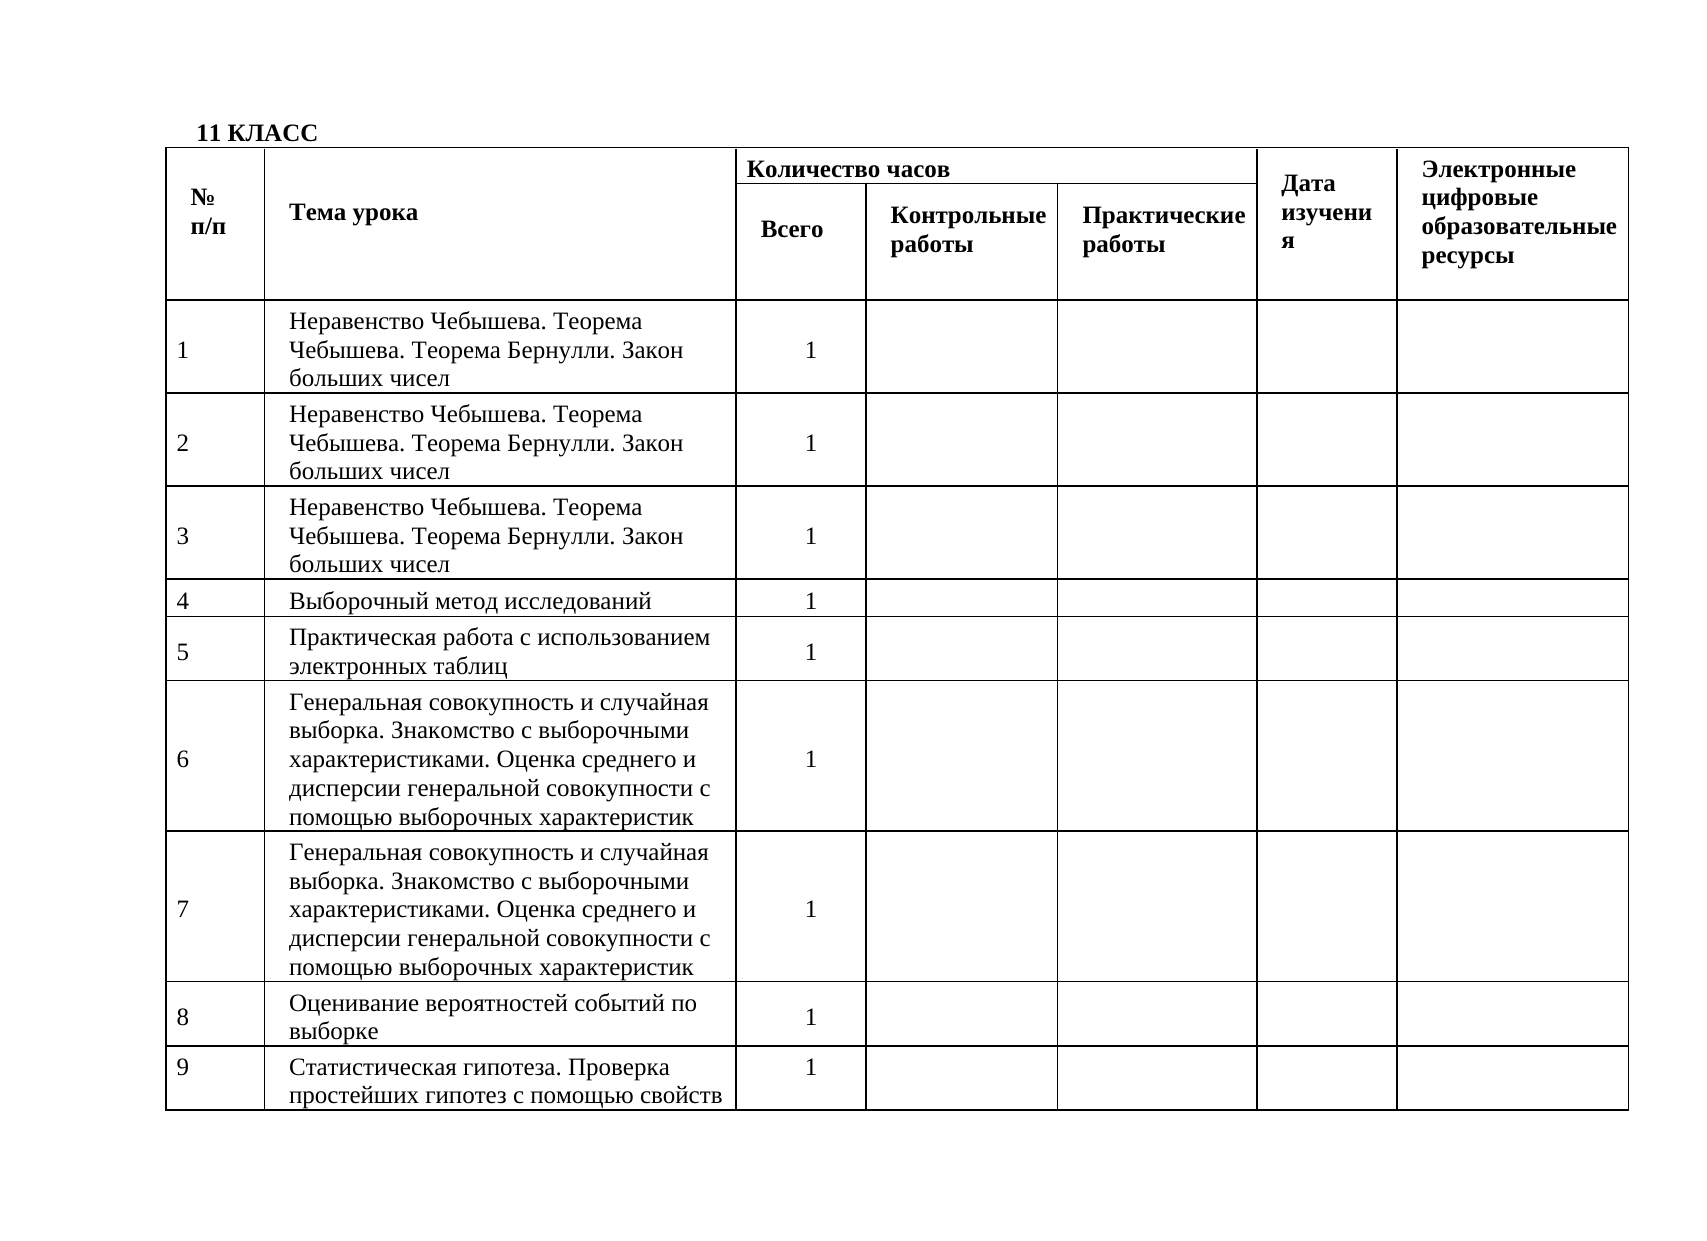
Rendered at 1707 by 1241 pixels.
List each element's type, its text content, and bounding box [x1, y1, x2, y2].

table_cell [867, 301, 1057, 392]
table_cell 1 [737, 982, 865, 1045]
table_cell [1398, 580, 1628, 616]
table_cell 1 [737, 1047, 865, 1109]
table_cell [1258, 832, 1396, 981]
table_cell 9 [167, 1047, 264, 1109]
table_cell [1058, 617, 1256, 680]
table_cell [867, 982, 1057, 1045]
table_cell [1258, 580, 1396, 616]
table_cell [1398, 394, 1628, 485]
table_cell [867, 394, 1057, 485]
table_cell [1058, 982, 1256, 1045]
table_cell 3 [167, 487, 264, 578]
table_header № п/п [167, 148, 264, 299]
table_cell 7 [167, 832, 264, 981]
table_cell [1398, 982, 1628, 1045]
table_header Тема урока [265, 148, 736, 299]
table_cell Неравенство Чебышева. Теорема Чебышева. Теорема Бернулли. Закон больших чисел [265, 487, 735, 578]
table_cell [1058, 487, 1256, 578]
table_cell Неравенство Чебышева. Теорема Чебышева. Теорема Бернулли. Закон больших чисел [265, 394, 735, 485]
table_cell 2 [167, 394, 264, 485]
table_cell 1 [737, 487, 865, 578]
table_cell [1258, 301, 1396, 392]
table_cell Практические работы [1058, 184, 1256, 299]
table_cell [1258, 617, 1396, 680]
table_header Дата изучения [1258, 148, 1397, 299]
table_cell 1 [737, 832, 865, 981]
table_cell 6 [167, 681, 264, 830]
text 11 КЛАСС [190, 118, 1618, 147]
table_cell 1 [737, 580, 865, 616]
table_cell Выборочный метод исследований [265, 580, 735, 616]
table_cell [1398, 1047, 1628, 1109]
table_cell [1258, 1047, 1396, 1109]
table_cell [867, 681, 1057, 830]
table_cell 4 [167, 580, 264, 616]
table_header Количество часов [737, 148, 1257, 182]
table_cell [867, 1047, 1057, 1109]
table_cell 8 [167, 982, 264, 1045]
table_cell [1398, 681, 1628, 830]
table_cell Практическая работа с использованием электронных таблиц [265, 617, 735, 680]
table_cell 1 [737, 301, 865, 392]
table_cell Всего [737, 184, 865, 299]
table_cell Контрольные работы [867, 184, 1057, 299]
table_cell [1058, 832, 1256, 981]
table_cell [867, 487, 1057, 578]
table_cell 1 [167, 301, 264, 392]
table_cell [1398, 301, 1628, 392]
table_header Электронные цифровые образовательные ресурсы [1398, 148, 1628, 299]
table_cell Генеральная совокупность и случайная выборка. Знакомство с выборочными характеристиками. Оценка среднего и дисперсии генеральной совокупности с помощью выборочных характеристик [265, 681, 735, 830]
table_cell [1398, 832, 1628, 981]
table_cell [1258, 394, 1396, 485]
table_cell Оценивание вероятностей событий по выборке [265, 982, 735, 1045]
table_cell [1058, 681, 1256, 830]
table_cell [1398, 617, 1628, 680]
table_cell [867, 617, 1057, 680]
table_cell 1 [737, 681, 865, 830]
table_cell [1258, 982, 1396, 1045]
table_cell [1258, 681, 1396, 830]
table_cell [1398, 487, 1628, 578]
table_cell Генеральная совокупность и случайная выборка. Знакомство с выборочными характеристиками. Оценка среднего и дисперсии генеральной совокупности с помощью выборочных характеристик [265, 832, 735, 981]
table_cell [867, 832, 1057, 981]
table_cell 1 [737, 394, 865, 485]
table_cell 1 [737, 617, 865, 680]
table_cell Неравенство Чебышева. Теорема Чебышева. Теорема Бернулли. Закон больших чисел [265, 301, 735, 392]
table_cell 5 [167, 617, 264, 680]
table_cell [867, 580, 1057, 616]
table_cell [1058, 1047, 1256, 1109]
table_cell [1058, 394, 1256, 485]
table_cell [265, 1047, 735, 1109]
table_cell [1258, 487, 1396, 578]
table_cell [1058, 580, 1256, 616]
table_cell [1058, 301, 1256, 392]
